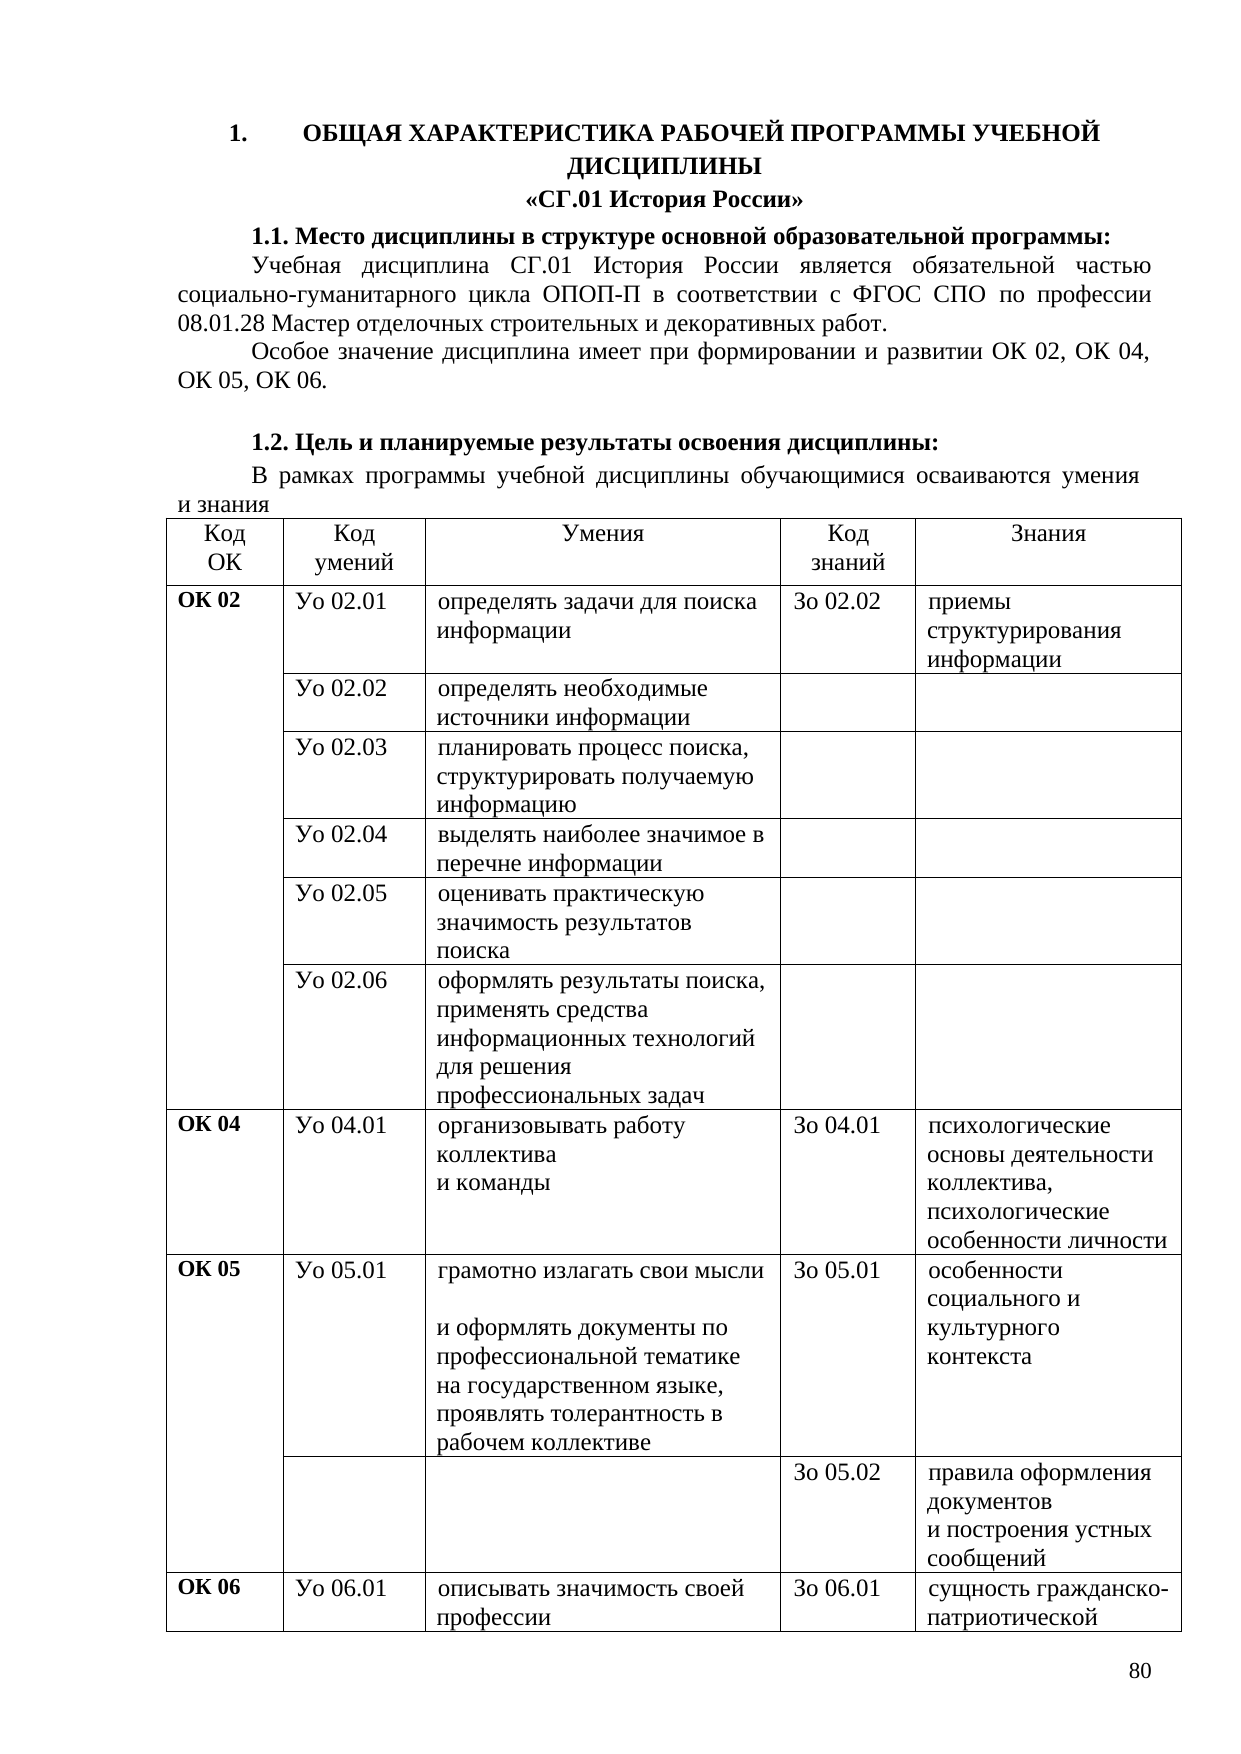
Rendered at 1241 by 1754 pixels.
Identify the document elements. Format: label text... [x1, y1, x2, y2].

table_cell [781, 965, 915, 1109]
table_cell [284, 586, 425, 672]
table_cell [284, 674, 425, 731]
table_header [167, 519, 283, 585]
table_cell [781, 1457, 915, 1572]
text В рамках программы учебной дисциплины обучающимися осваиваются умения и знания [177, 460, 1152, 517]
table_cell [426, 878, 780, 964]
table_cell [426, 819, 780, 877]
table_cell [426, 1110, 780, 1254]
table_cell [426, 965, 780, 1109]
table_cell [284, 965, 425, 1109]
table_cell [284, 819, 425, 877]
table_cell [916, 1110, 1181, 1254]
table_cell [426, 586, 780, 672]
text 1.1. Место дисциплины в структуре основной образовательной программы: [177, 221, 1152, 250]
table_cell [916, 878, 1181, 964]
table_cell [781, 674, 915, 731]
text Учебная дисциплина СГ.01 История России является обязательной частью социально-гуманитарного цикла ОПОП-П в соответствии с ФГОС СПО по профессии 08.01.28 Мастер отделочных строительных и декоративных работ. [177, 250, 1152, 336]
text 1.2. Цель и планируемые результаты освоения дисциплины: [177, 427, 1152, 456]
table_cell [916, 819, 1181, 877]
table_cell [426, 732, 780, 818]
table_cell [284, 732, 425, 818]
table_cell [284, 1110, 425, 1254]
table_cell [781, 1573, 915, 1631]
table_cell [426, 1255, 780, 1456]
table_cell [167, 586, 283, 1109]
text «СГ.01 История России» [177, 184, 1152, 213]
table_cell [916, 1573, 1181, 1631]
list ОБЩАЯ ХАРАКТЕРИСТИКА РАБОЧЕЙ ПРОГРАММЫ УЧЕБНОЙ ДИСЦИПЛИНЫ [177, 118, 1152, 180]
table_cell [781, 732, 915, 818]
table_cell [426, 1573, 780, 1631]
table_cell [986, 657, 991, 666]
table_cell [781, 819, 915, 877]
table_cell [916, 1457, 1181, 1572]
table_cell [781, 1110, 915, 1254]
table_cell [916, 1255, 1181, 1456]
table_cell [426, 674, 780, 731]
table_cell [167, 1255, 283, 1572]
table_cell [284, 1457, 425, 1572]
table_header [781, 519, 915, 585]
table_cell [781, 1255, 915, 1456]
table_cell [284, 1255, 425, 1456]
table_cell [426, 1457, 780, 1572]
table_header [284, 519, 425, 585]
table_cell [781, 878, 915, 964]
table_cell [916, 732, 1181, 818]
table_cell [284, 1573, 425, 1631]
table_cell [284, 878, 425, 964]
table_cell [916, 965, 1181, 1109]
text Особое значение дисциплина имеет при формировании и развитии ОК 02, ОК 04, ОК 05, ОК 06. [177, 336, 1152, 394]
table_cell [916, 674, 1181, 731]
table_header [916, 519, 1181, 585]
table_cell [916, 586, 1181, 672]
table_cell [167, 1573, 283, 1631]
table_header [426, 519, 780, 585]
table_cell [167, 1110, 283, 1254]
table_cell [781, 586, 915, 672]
